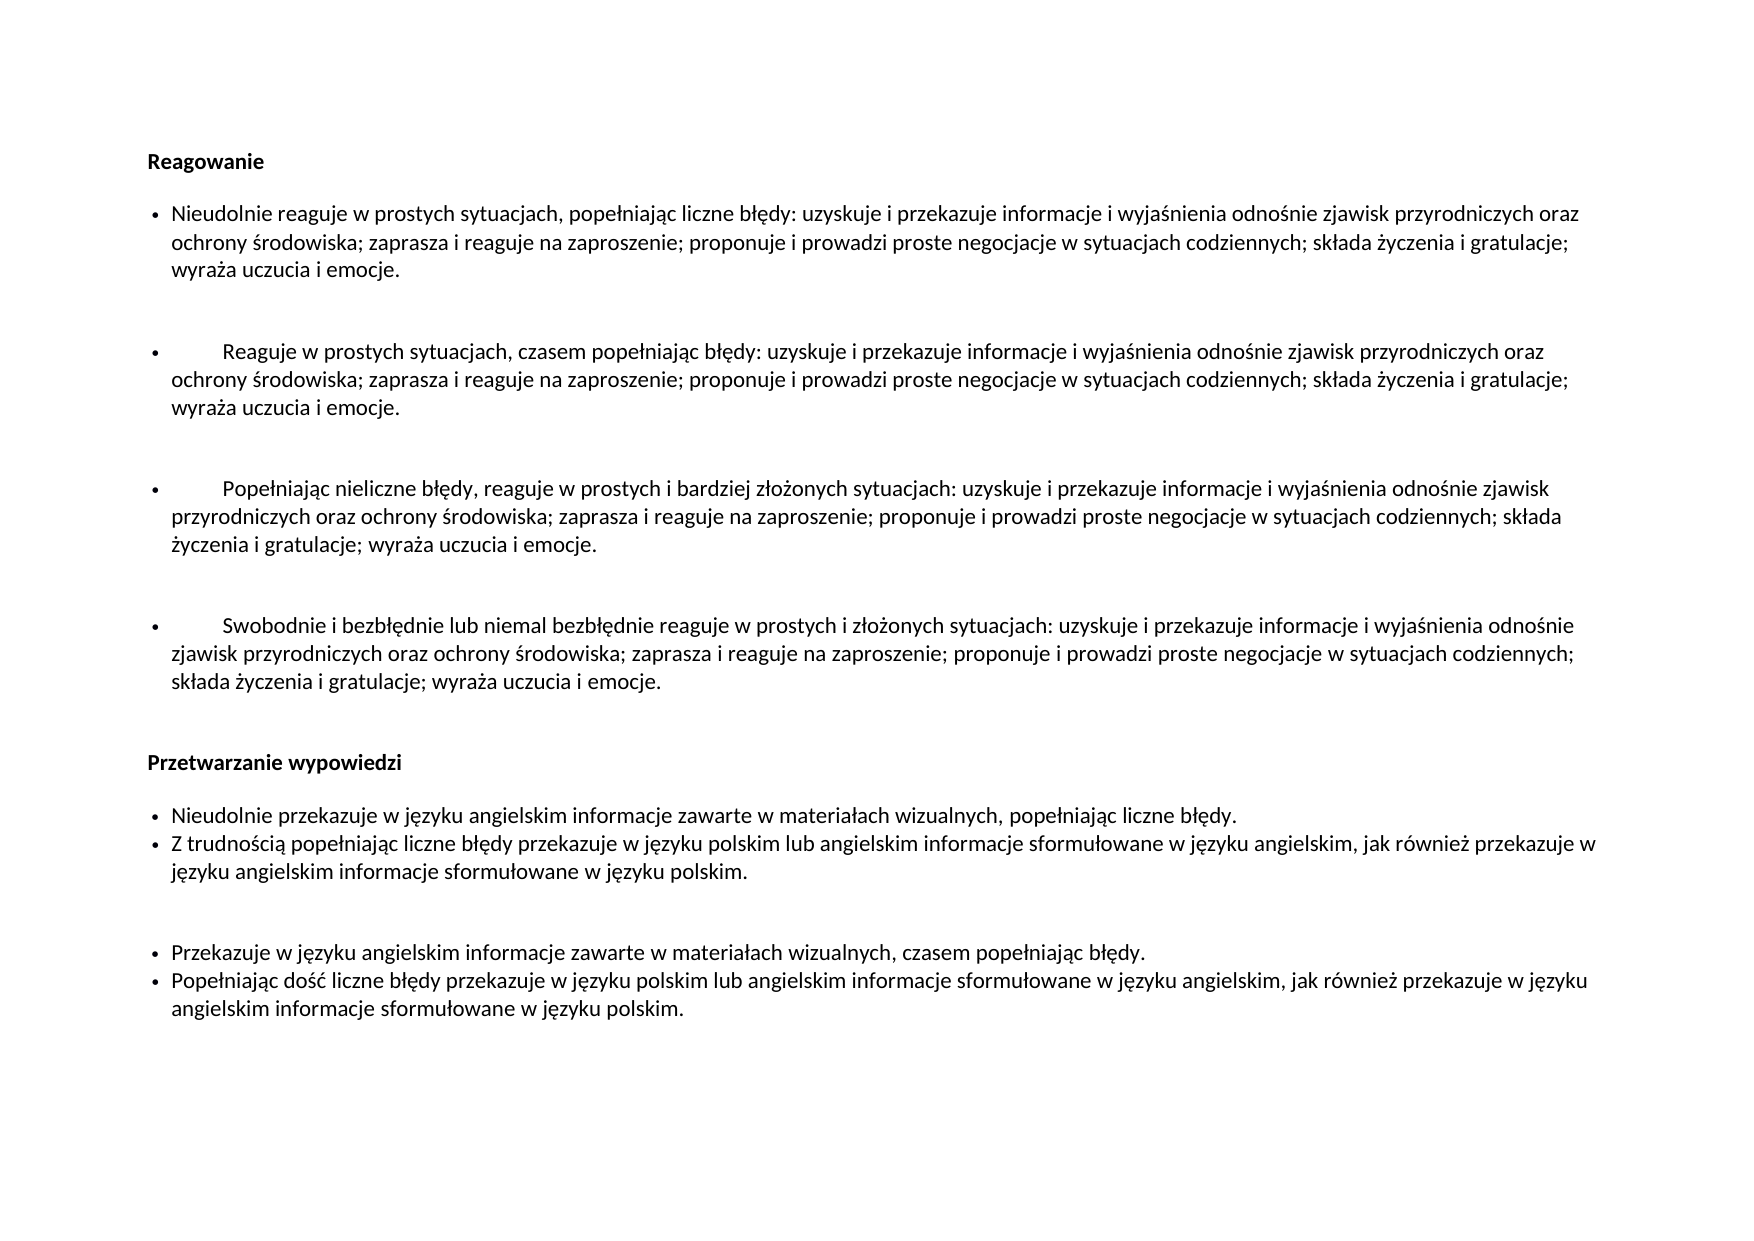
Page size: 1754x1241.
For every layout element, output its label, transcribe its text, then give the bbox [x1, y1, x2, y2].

list Reaguje w prostych sytuacjach, czasem popełniając błędy: uzyskuje i przekazuje informacje i wyjaśnienia odnośnie zjawisk przyrodniczych oraz ochrony środowiska; zaprasza i reaguje na zaproszenie; proponuje i prowadzi proste negocjacje w sytuacjach codziennych; składa życzenia i gratulacje; wyraża uczucia i emocje. [152, 337, 1571, 421]
subtitle Przetwarzanie wypowiedzi [147, 748, 1648, 776]
list Przekazuje w języku angielskim informacje zawarte w materiałach wizualnych, czasem popełniając błędy. [152, 938, 1648, 967]
list Popełniając dość liczne błędy przekazuje w języku polskim lub angielskim informacje sformułowane w języku angielskim, jak również przekazuje w języku angielskim informacje sformułowane w języku polskim. [152, 967, 1591, 1023]
list Z trudnością popełniając liczne błędy przekazuje w języku polskim lub angielskim informacje sformułowane w języku angielskim, jak również przekazuje w języku angielskim informacje sformułowane w języku polskim. [152, 829, 1599, 885]
list Swobodnie i bezbłędnie lub niemal bezbłędnie reaguje w prostych i złożonych sytuacjach: uzyskuje i przekazuje informacje i wyjaśnienia odnośnie zjawisk przyrodniczych oraz ochrony środowiska; zaprasza i reaguje na zaproszenie; proponuje i prowadzi proste negocjacje w sytuacjach codziennych; składa życzenia i gratulacje; wyraża uczucia i emocje. [152, 611, 1577, 695]
list Nieudolnie przekazuje w języku angielskim informacje zawarte w materiałach wizualnych, popełniając liczne błędy. [152, 801, 1648, 829]
subtitle Reagowanie [147, 147, 1648, 175]
list Nieudolnie reaguje w prostych sytuacjach, popełniając liczne błędy: uzyskuje i przekazuje informacje i wyjaśnienia odnośnie zjawisk przyrodniczych oraz ochrony środowiska; zaprasza i reaguje na zaproszenie; proponuje i prowadzi proste negocjacje w sytuacjach codziennych; składa życzenia i gratulacje; wyraża uczucia i emocje. [152, 199, 1582, 284]
list Popełniając nieliczne błędy, reaguje w prostych i bardziej złożonych sytuacjach: uzyskuje i przekazuje informacje i wyjaśnienia odnośnie zjawisk przyrodniczych oraz ochrony środowiska; zaprasza i reaguje na zaproszenie; proponuje i prowadzi proste negocjacje w sytuacjach codziennych; składa życzenia i gratulacje; wyraża uczucia i emocje. [152, 474, 1564, 558]
